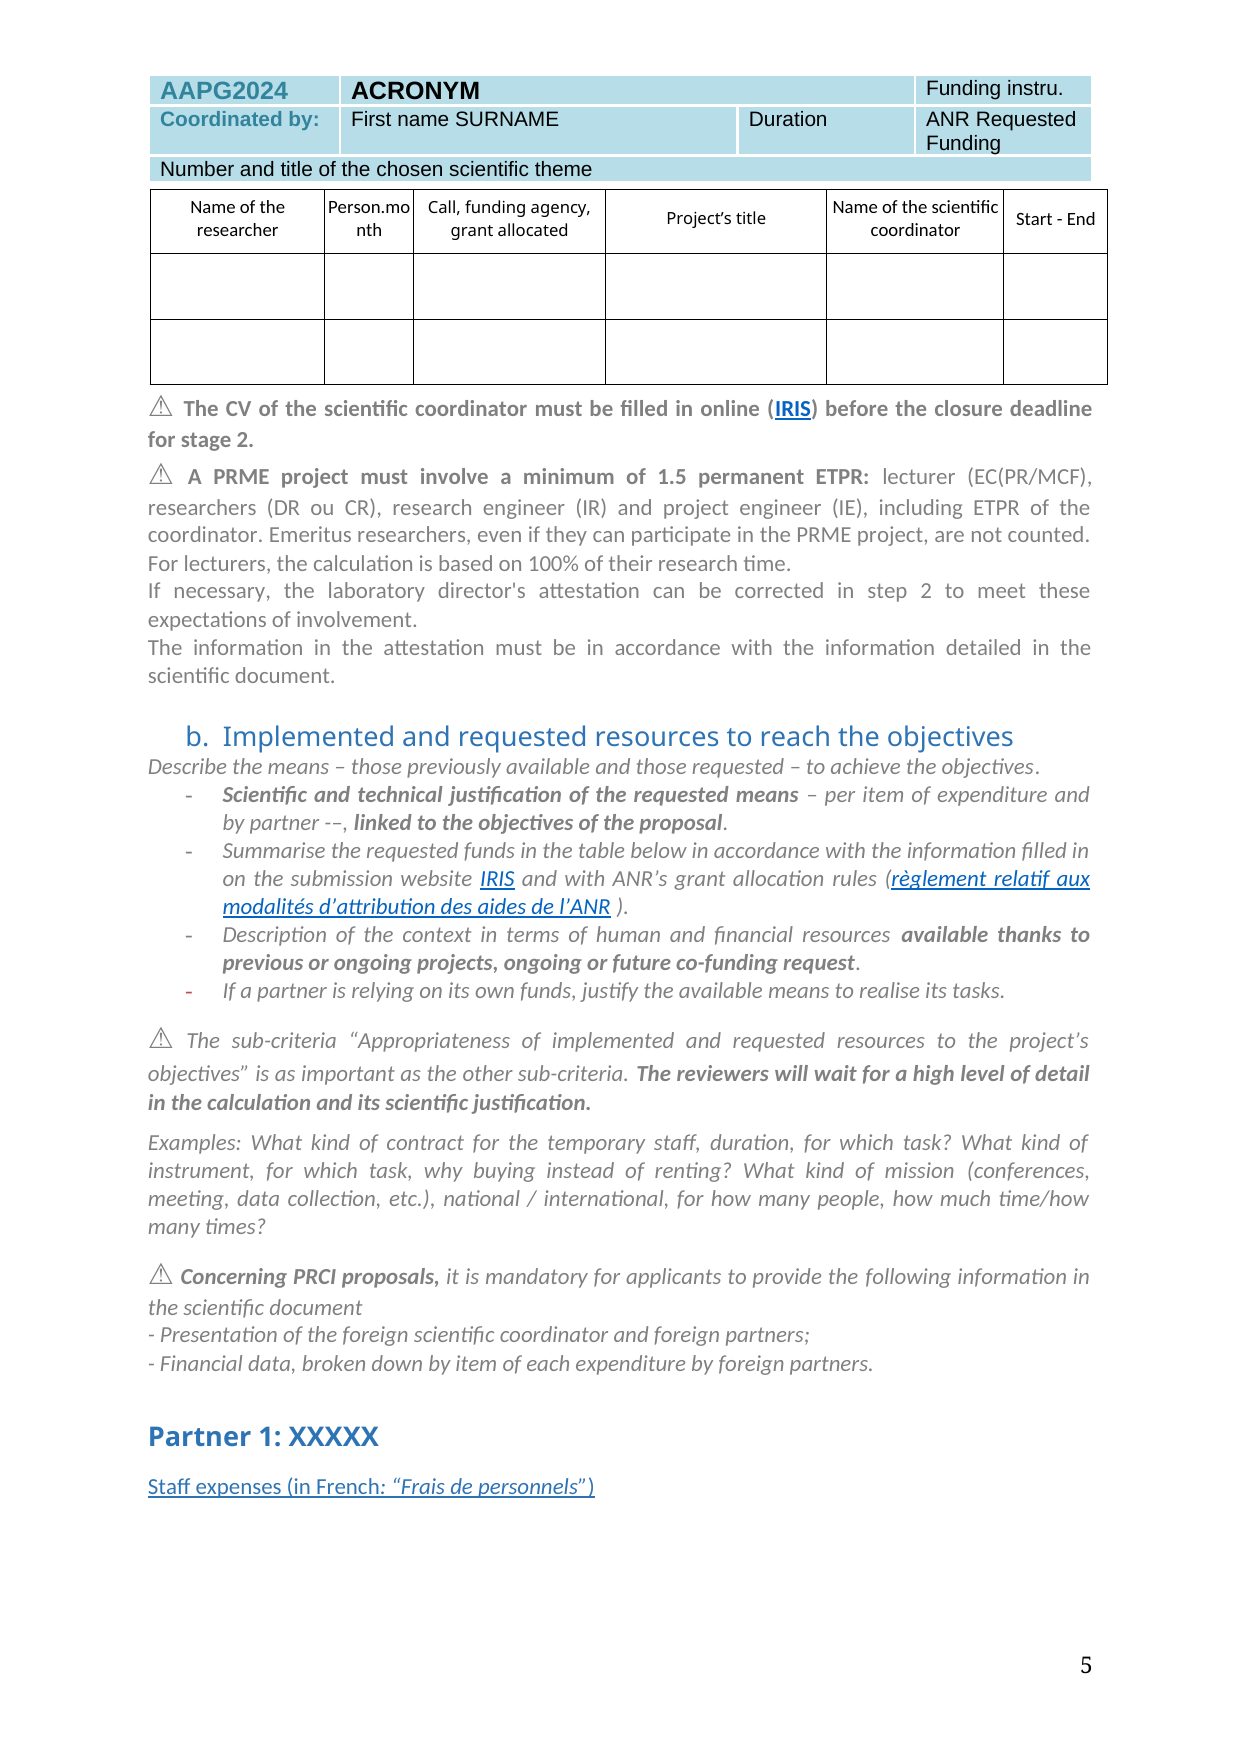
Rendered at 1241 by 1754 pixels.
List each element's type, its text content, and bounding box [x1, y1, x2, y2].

table_cell [827, 254, 1003, 318]
table_cell [151, 254, 324, 318]
table_cell [606, 320, 826, 384]
text ⚠ The CV of the scientific coordinator must be filled in online (IRIS) before the closure deadline for stage 2. [148, 385, 1093, 453]
table_cell [1004, 254, 1107, 318]
table_cell [325, 320, 413, 384]
table_cell [827, 320, 1003, 384]
table_cell [606, 254, 826, 318]
table_cell [414, 254, 605, 318]
table_header Project’s title [606, 190, 826, 253]
text ⚠ The sub-criteria “Appropriateness of implemented and requested resources to the project’s objectives” is as important as the other sub-criteria. The reviewers will wait for a high level of detail in the calculation and its scientific justification. [148, 1017, 1093, 1116]
text Staff expenses (in French: “Frais de personnels”) [148, 1469, 1093, 1501]
table_header Person.month [325, 190, 413, 253]
text Partner 1: XXXXX [148, 1421, 1093, 1453]
list Summarise the requested funds in the table below in accordance with the information filled in on the submission website IRIS and with ANR’s grant allocation rules (règlement relatif aux modalités d’attribution des aides de l’ANR ). [185, 836, 1093, 920]
list Description of the context in terms of human and financial resources available thanks to previous or ongoing projects, ongoing or future co-funding request. [185, 920, 1093, 976]
table_cell [1004, 320, 1107, 384]
text Describe the means – those previously available and those requested – to achieve the objectives. [148, 752, 1093, 780]
table_header Call, funding agency, grant allocated [414, 190, 605, 253]
table_cell [151, 320, 324, 384]
subtitle Implemented and requested resources to reach the objectives [185, 721, 1093, 752]
text If necessary, the laboratory director's attestation can be corrected in step 2 to meet these expectations of involvement. [148, 577, 1093, 633]
table_cell [325, 254, 413, 318]
text - Financial data, broken down by item of each expenditure by foreign partners. [148, 1349, 1093, 1377]
list If a partner is relying on its own funds, justify the available means to realise its tasks. [185, 976, 1093, 1004]
table_header Name of the scientific coordinator [827, 190, 1003, 253]
text ⚠ Concerning PRCI proposals, it is mandatory for applicants to provide the following information in the scientific document [148, 1253, 1093, 1321]
list Scientific and technical justification of the requested means – per item of expenditure and by partner -–, linked to the objectives of the proposal. [185, 780, 1093, 836]
text The information in the attestation must be in accordance with the information detailed in the scientific document. [148, 633, 1093, 689]
text ⚠ A PRME project must involve a minimum of 1.5 permanent ETPR: lecturer (EC(PR/MCF), researchers (DR ou CR), research engineer (IR) and project engineer (IE), including ETPR of the coordinator. Emeritus researchers, even if they can participate in the PRME project, are not counted. For lecturers, the calculation is based on 100% of their research time. [148, 453, 1093, 577]
text - Presentation of the foreign scientific coordinator and foreign partners; [148, 1321, 1093, 1349]
table_cell [414, 320, 605, 384]
table_header Start - End [1004, 190, 1107, 253]
text Examples: What kind of contract for the temporary staff, duration, for which task? What kind of instrument, for which task, why buying instead of renting? What kind of mission (conferences, meeting, data collection, etc.), national / international, for how many people, how much time/how many times? [148, 1128, 1093, 1240]
table_header Name of the researcher [151, 190, 324, 253]
